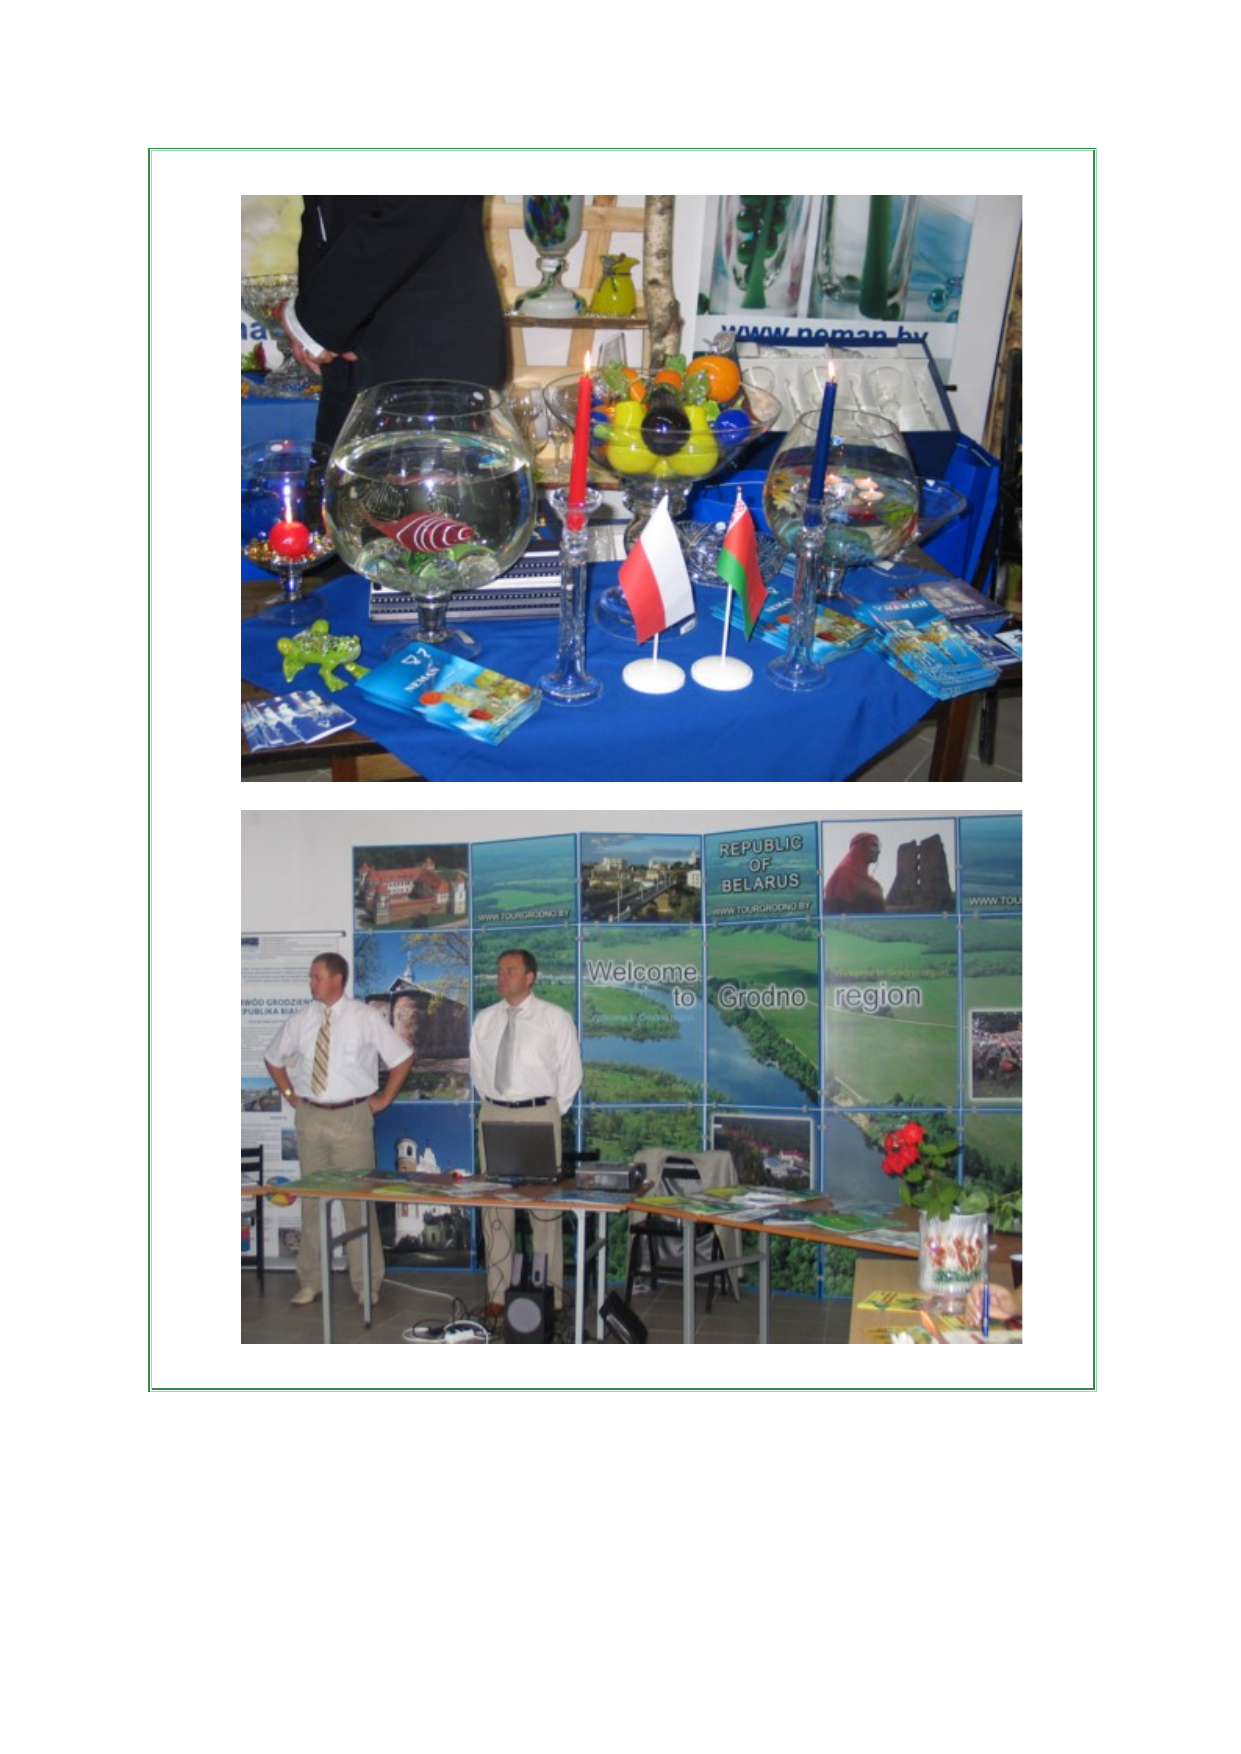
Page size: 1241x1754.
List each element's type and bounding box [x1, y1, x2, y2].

picture [241, 810, 1023, 1344]
picture [241, 195, 1023, 782]
table_cell [152, 151, 1093, 1388]
